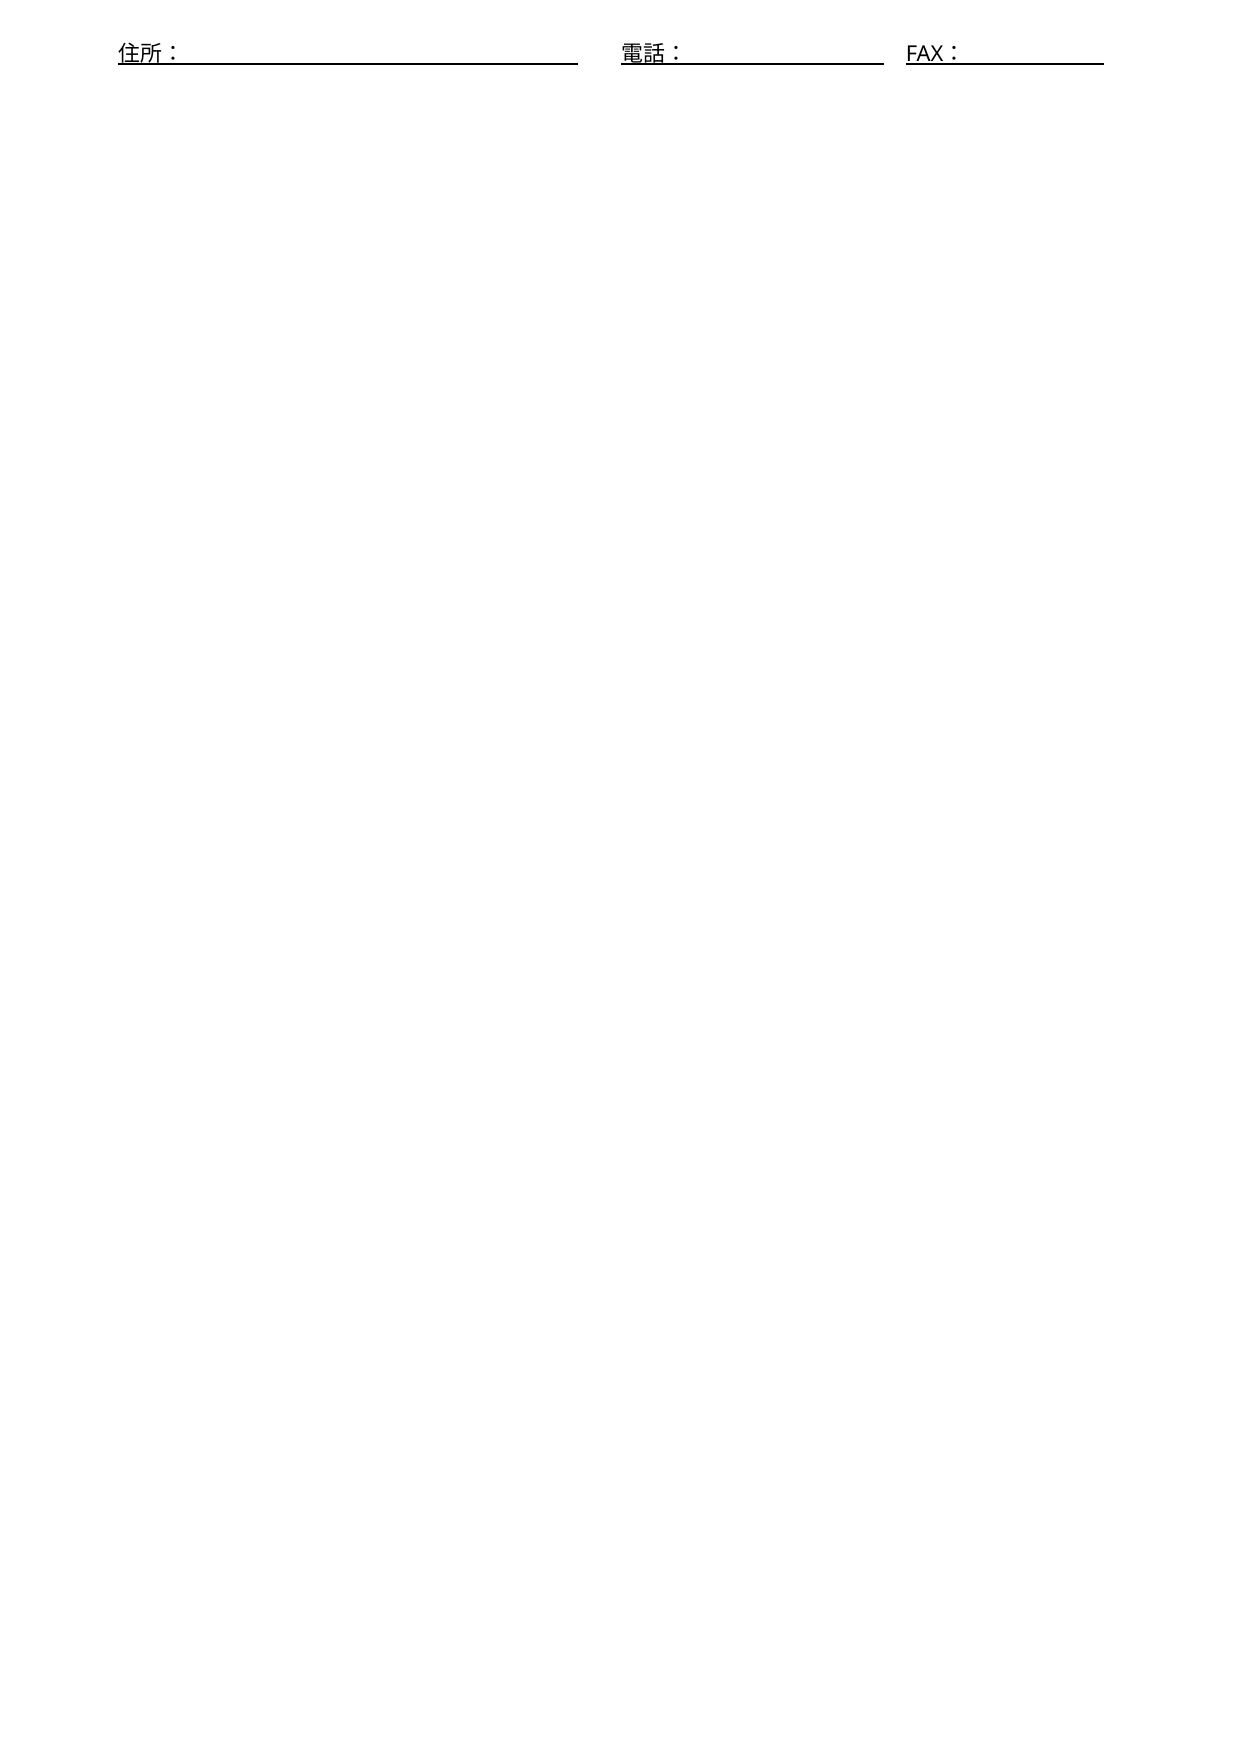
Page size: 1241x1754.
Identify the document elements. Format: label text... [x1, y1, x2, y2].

text 住所： 電話： FAX： [118, 33, 1181, 71]
